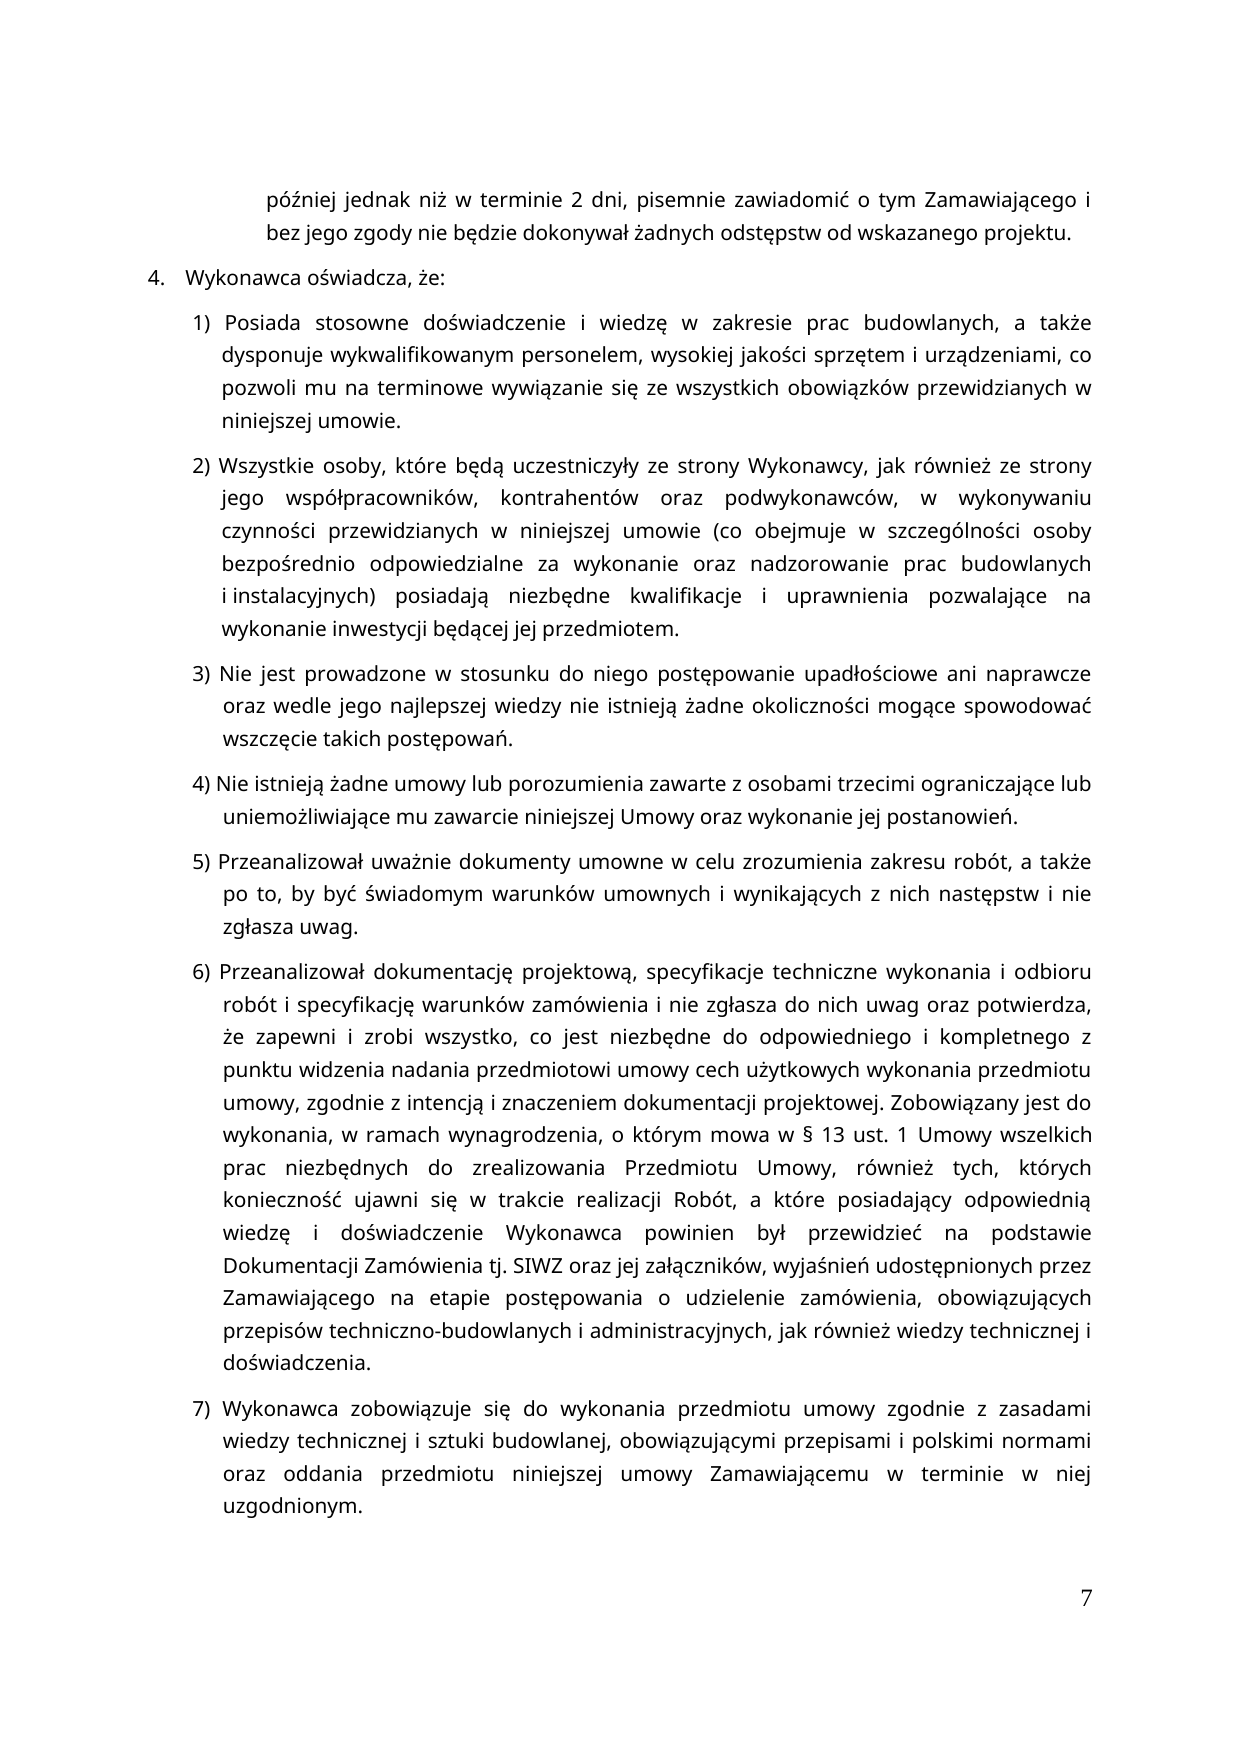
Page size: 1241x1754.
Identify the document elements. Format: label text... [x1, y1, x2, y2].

list 4) Nie istnieją żadne umowy lub porozumienia zawarte z osobami trzecimi ograniczające lub uniemożliwiające mu zawarcie niniejszej Umowy oraz wykonanie jej postanowień. [192, 769, 1093, 830]
list 6) Przeanalizował dokumentację projektową, specyfikacje techniczne wykonania i odbioru robót i specyfikację warunków zamówienia i nie zgłasza do nich uwag oraz potwierdza, że zapewni i zrobi wszystko, co jest niezbędne do odpowiedniego i kompletnego z punktu widzenia nadania przedmiotowi umowy cech użytkowych wykonania przedmiotu umowy, zgodnie z intencją i znaczeniem dokumentacji projektowej. Zobowiązany jest do wykonania, w ramach wynagrodzenia, o którym mowa w § 13 ust. 1 Umowy wszelkich prac niezbędnych do zrealizowania Przedmiotu Umowy, również tych, których konieczność ujawni się w trakcie realizacji Robót, a które posiadający odpowiednią wiedzę i doświadczenie Wykonawca powinien był przewidzieć na podstawie Dokumentacji Zamówienia tj. SIWZ oraz jej załączników, wyjaśnień udostępnionych przez Zamawiającego na etapie postępowania o udzielenie zamówienia, obowiązujących przepisów techniczno-budowlanych i administracyjnych, jak również wiedzy technicznej i doświadczenia. [192, 957, 1093, 1377]
list 3) Nie jest prowadzone w stosunku do niego postępowanie upadłościowe ani naprawcze oraz wedle jego najlepszej wiedzy nie istnieją żadne okoliczności mogące spowodować wszczęcie takich postępowań. [192, 659, 1093, 753]
list Wykonawca oświadcza, że: [148, 263, 1093, 291]
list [228, 185, 1093, 246]
list 5) Przeanalizował uważnie dokumenty umowne w celu zrozumienia zakresu robót, a także po to, by być świadomym warunków umownych i wynikających z nich następstw i nie zgłasza uwag. [192, 847, 1093, 941]
list 7) Wykonawca zobowiązuje się do wykonania przedmiotu umowy zgodnie z zasadami wiedzy technicznej i sztuki budowlanej, obowiązującymi przepisami i polskimi normami oraz oddania przedmiotu niniejszej umowy Zamawiającemu w terminie w niej uzgodnionym. [192, 1394, 1093, 1520]
list 1) Posiada stosowne doświadczenie i wiedzę w zakresie prac budowlanych, a także dysponuje wykwalifikowanym personelem, wysokiej jakości sprzętem i urządzeniami, co pozwoli mu na terminowe wywiązanie się ze wszystkich obowiązków przewidzianych w niniejszej umowie. [192, 308, 1093, 434]
list 2) Wszystkie osoby, które będą uczestniczyły ze strony Wykonawcy, jak również ze strony jego współpracowników, kontrahentów oraz podwykonawców, w wykonywaniu czynności przewidzianych w niniejszej umowie (co obejmuje w szczególności osoby bezpośrednio odpowiedzialne za wykonanie oraz nadzorowanie prac budowlanych i instalacyjnych) posiadają niezbędne kwalifikacje i uprawnienia pozwalające na wykonanie inwestycji będącej jej przedmiotem. [192, 451, 1093, 642]
